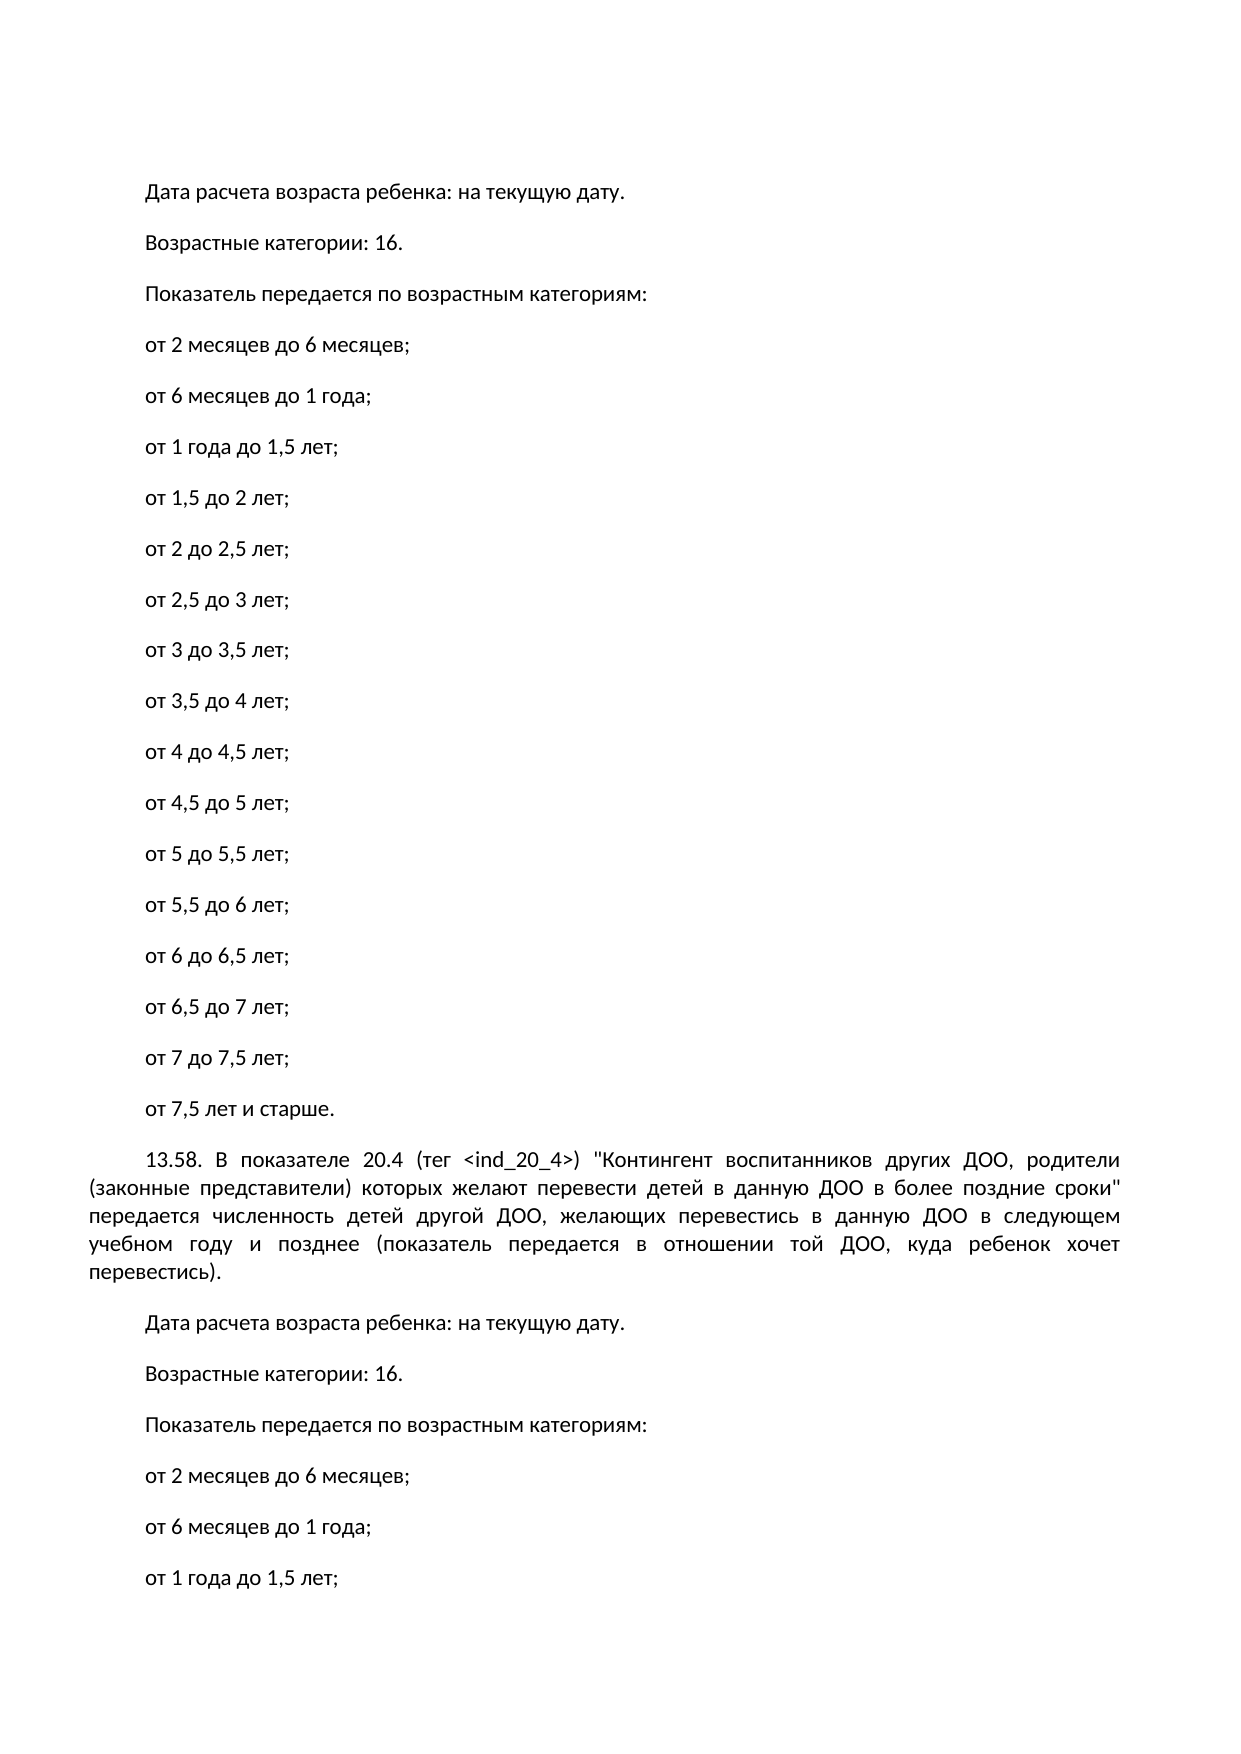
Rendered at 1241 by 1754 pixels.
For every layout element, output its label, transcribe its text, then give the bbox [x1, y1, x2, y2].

text от 3 до 3,5 лет; [88, 636, 1122, 664]
text от 5 до 5,5 лет; [88, 839, 1122, 867]
text Дата расчета возраста ребенка: на текущую дату. [88, 177, 1122, 205]
text от 2,5 до 3 лет; [88, 585, 1122, 613]
text от 2 до 2,5 лет; [88, 534, 1122, 562]
text от 6,5 до 7 лет; [88, 992, 1122, 1020]
text от 4,5 до 5 лет; [88, 788, 1122, 816]
text от 1 года до 1,5 лет; [88, 1563, 1122, 1591]
text Показатель передается по возрастным категориям: [88, 1410, 1122, 1438]
text от 1 года до 1,5 лет; [88, 432, 1122, 460]
text от 7 до 7,5 лет; [88, 1043, 1122, 1071]
text от 4 до 4,5 лет; [88, 737, 1122, 766]
text от 3,5 до 4 лет; [88, 687, 1122, 714]
text от 1,5 до 2 лет; [88, 483, 1122, 511]
text 13.58. В показателе 20.4 (тег <ind_20_4>) "Контингент воспитанников других ДОО, родители (законные представители) которых желают перевести детей в данную ДОО в более поздние сроки" передается численность детей другой ДОО, желающих перевестись в данную ДОО в следующем учебном году и позднее (показатель передается в отношении той ДОО, куда ребенок хочет перевестись). [88, 1145, 1122, 1285]
text от 7,5 лет и старше. [88, 1094, 1122, 1122]
text Показатель передается по возрастным категориям: [88, 279, 1122, 307]
text от 2 месяцев до 6 месяцев; [88, 1461, 1122, 1489]
text Возрастные категории: 16. [88, 228, 1122, 256]
text от 6 до 6,5 лет; [88, 941, 1122, 969]
text Дата расчета возраста ребенка: на текущую дату. [88, 1308, 1122, 1336]
text от 2 месяцев до 6 месяцев; [88, 330, 1122, 358]
text от 6 месяцев до 1 года; [88, 381, 1122, 409]
text от 5,5 до 6 лет; [88, 890, 1122, 918]
text от 6 месяцев до 1 года; [88, 1512, 1122, 1540]
text Возрастные категории: 16. [88, 1359, 1122, 1387]
